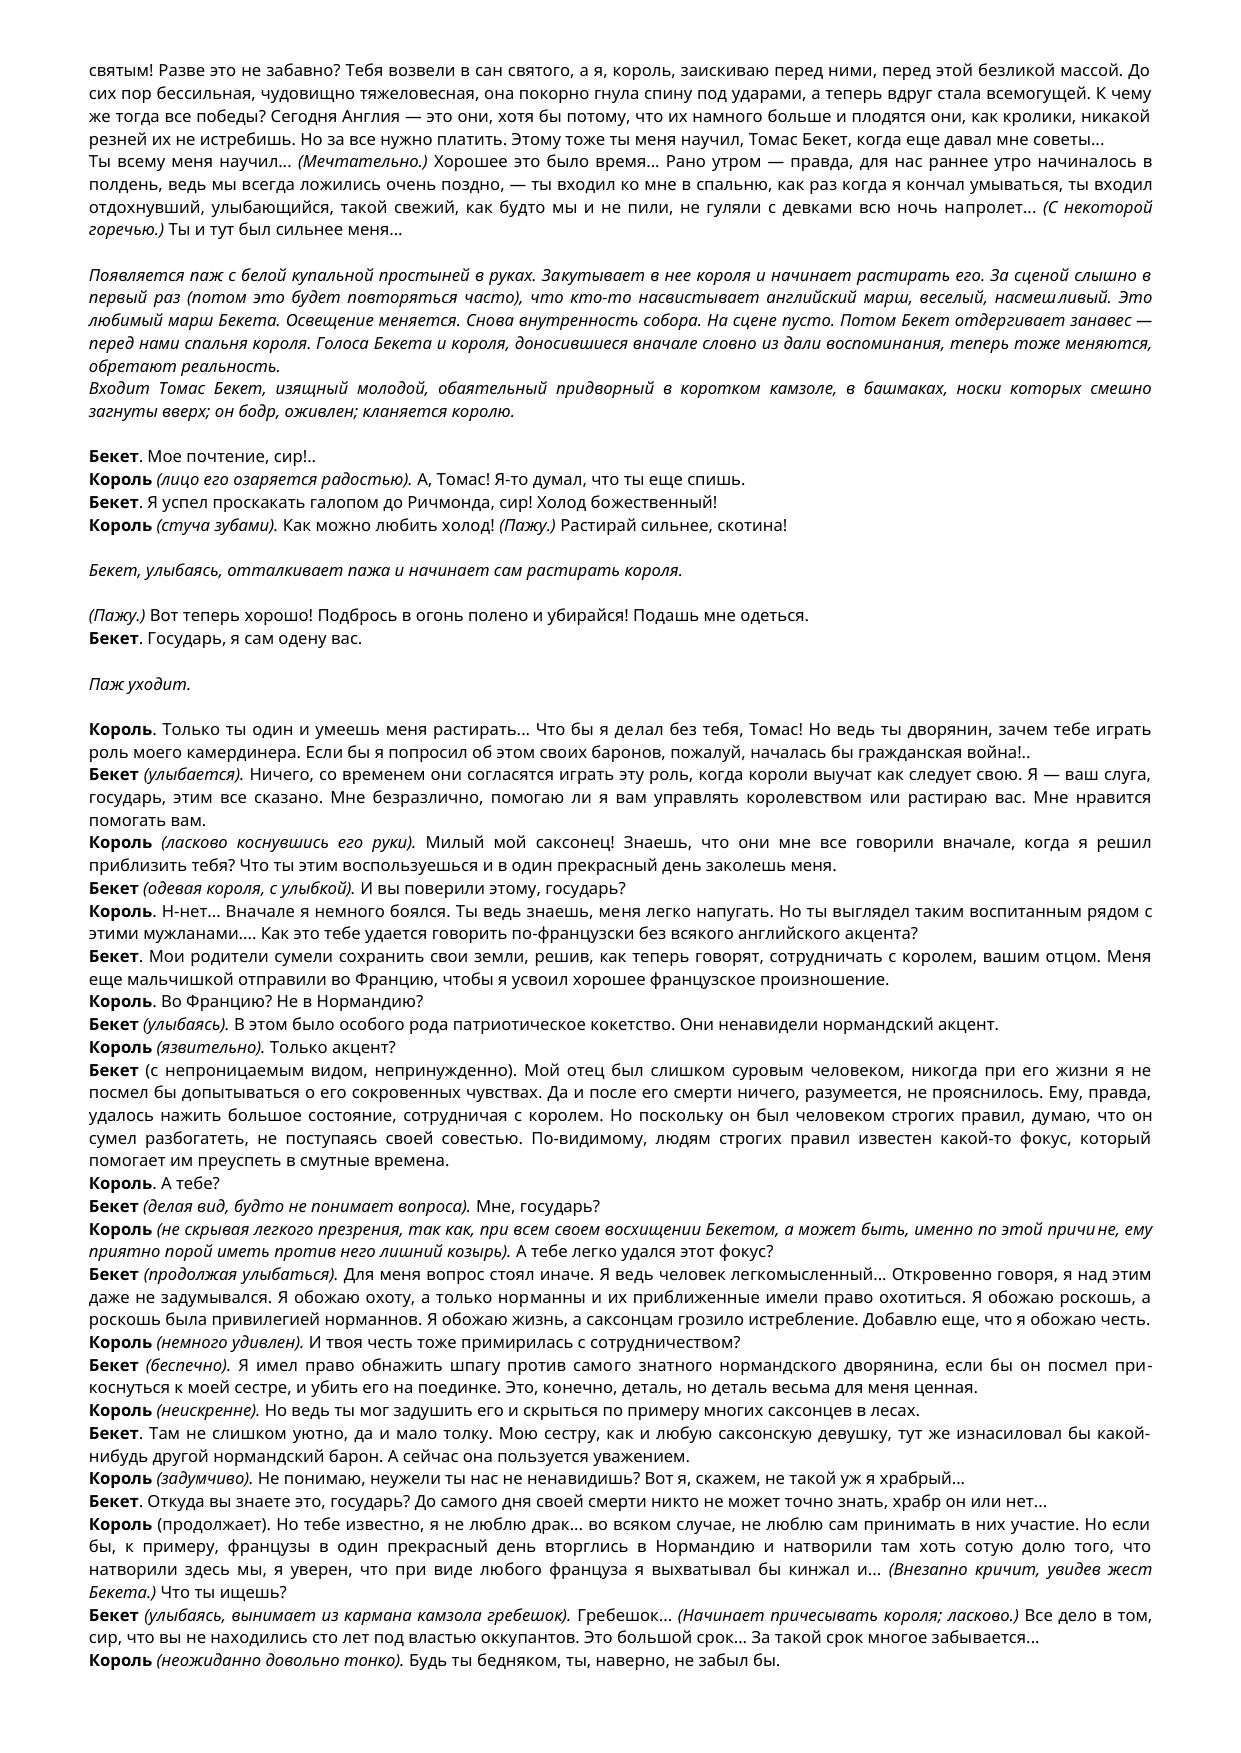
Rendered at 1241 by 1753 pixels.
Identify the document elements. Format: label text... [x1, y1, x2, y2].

text Бекет (улыбаясь). В этом было особого рода патриотическое кокетство. Они ненавидели нормандский акцент. [89, 1013, 1152, 1036]
text Появляется паж с белой купальной простыней в руках. Закутывает в нее короля и начинает растирать его. За сценой слышно в первый раз (потом это будет повторяться часто), что кто-то насвистывает английский марш, веселый, насмешливый. Это любимый марш Бекета. Освещение меняется. Снова внутренность собора. На сцене пусто. Потом Бекет отдергивает занавес — перед нами спальня короля. Голоса Бекета и короля, доносившиеся вначале словно из дали воспоминания, теперь тоже меняются, обретают реальность. [89, 263, 1152, 377]
text Король (лицо его озаряется радостью). А, Томас! Я-то думал, что ты еще спишь. [89, 468, 1152, 491]
text Бекет (с непроницаемым видом, непринужденно). Мой отец был слишком суровым человеком, никогда при его жизни я не посмел бы допытываться о его сокровенных чувствах. Да и после его смерти ничего, разумеется, не прояснилось. Ему, правда, удалось нажить большое состояние, сотрудничая с королем. Но поскольку он был человеком строгих правил, думаю, что он сумел разбогатеть, не поступаясь своей совестью. По-видимому, людям строгих правил известен какой-то фокус, который помогает им преуспеть в смутные времена. [89, 1058, 1152, 1172]
text Бекет. Государь, я сам одену вас. [89, 627, 1152, 649]
text Бекет. Мое почтение, сир!.. [89, 445, 1152, 468]
text Бекет (продолжая улыбаться). Для меня вопрос стоял иначе. Я ведь человек легкомысленный... Откровенно говоря, я над этим даже не задумывался. Я обожаю охоту, а только норманны и их приближенные имели право охотиться. Я обожаю роскошь, а роскошь была привилегией норманнов. Я обожаю жизнь, а саксонцам грозило истребление. Добавлю еще, что я обожаю честь. [89, 1263, 1152, 1331]
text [89, 59, 1152, 150]
text Король. А тебе? [89, 1172, 1152, 1194]
text Бекет. Там не слишком уютно, да и мало толку. Мою сестру, как и любую саксонскую девушку, тут же изнасиловал бы какой-нибудь другой нормандский барон. А сейчас она пользуется уважением. [89, 1422, 1152, 1467]
text Король. Н-нет... Вначале я немного боялся. Ты ведь знаешь, меня легко напугать. Но ты выглядел таким воспитанным рядом с этими мужланами.... Как это тебе удается говорить по-французски без всякого английского акцента? [89, 899, 1152, 945]
text Ты всему меня научил... (Мечтательно.) Хорошее это было время... Рано утром — правда, для нас раннее утро начиналось в полдень, ведь мы всегда ложились очень поздно, — ты входил ко мне в спальню, как раз когда я кончал умываться, ты входил отдохнувший, улыбающийся, такой свежий, как будто мы и не пили, не гуляли с девками всю ночь напролет... (С некоторой горечью.) Ты и тут был сильнее меня... [89, 150, 1152, 241]
text (Пажу.) Вот теперь хорошо! Подбрось в огонь полено и убирайся! Подашь мне одеться. [89, 604, 1152, 627]
text Бекет. Я успел проскакать галопом до Ричмонда, сир! Холод божественный! [89, 491, 1152, 513]
text Бекет (делая вид, будто не понимает вопроса). Мне, государь? [89, 1194, 1152, 1217]
text Бекет. Мои родители сумели сохранить свои земли, решив, как теперь говорят, сотрудничать с королем, вашим отцом. Меня еще мальчишкой отправили во Францию, чтобы я усвоил хорошее французское произношение. [89, 945, 1152, 990]
text Входит Томас Бекет, изящный молодой, обаятельный придворный в коротком камзоле, в башмаках, носки которых смешно загнуты вверх; он бодр, оживлен; кланяется королю. [89, 377, 1152, 422]
text Бекет, улыбаясь, отталкивает пажа и начинает сам растирать короля. [89, 559, 1152, 581]
text Король. Во Францию? Не в Нормандию? [89, 990, 1152, 1013]
text Король (задумчиво). Не понимаю, неужели ты нас не ненавидишь? Вот я, скажем, не такой уж я храбрый... [89, 1467, 1152, 1490]
text Бекет (беспечно). Я имел право обнажить шпагу против самого знатного нормандского дворянина, если бы он посмел прикоснуться к моей сестре, и убить его на поединке. Это, конечно, деталь, но деталь весьма для меня ценная. [89, 1353, 1152, 1399]
text Бекет (одевая короля, с улыбкой). И вы поверили этому, государь? [89, 877, 1152, 899]
text Паж уходит. [89, 672, 1152, 695]
text Бекет (улыбаясь, вынимает из кармана камзола гребешок). Гребешок... (Начинает причесывать короля; ласково.) Все дело в том, сир, что вы не находились сто лет под властью оккупантов. Это большой срок... За такой срок многое забывается... [89, 1603, 1152, 1649]
text Король (язвительно). Только акцент? [89, 1036, 1152, 1058]
text Король (неожиданно довольно тонко). Будь ты бедняком, ты, наверно, не забыл бы. [89, 1649, 1152, 1671]
text Король (немного удивлен). И твоя честь тоже примирилась с сотрудничеством? [89, 1331, 1152, 1353]
text Король (не скрывая легкого презрения, так как, при всем своем восхищении Бекетом, а может быть, именно по этой причине, ему приятно порой иметь против него лишний козырь). А тебе легко удался этот фокус? [89, 1217, 1152, 1263]
text Бекет (улыбается). Ничего, со временем они согласятся играть эту роль, когда короли выучат как следует свою. Я — ваш слуга, государь, этим все сказано. Мне безразлично, помогаю ли я вам управлять королевством или растираю вас. Мне нравится помогать вам. [89, 763, 1152, 831]
text Король. Только ты один и умеешь меня растирать... Что бы я делал без тебя, Томас! Но ведь ты дворянин, зачем тебе играть роль моего камердинера. Если бы я попросил об этом своих баронов, пожалуй, началась бы гражданская война!.. [89, 718, 1152, 763]
text Король (ласково коснувшись его руки). Милый мой саксонец! Знаешь, что они мне все говорили вначале, когда я решил приблизить тебя? Что ты этим воспользуешься и в один прекрасный день заколешь меня. [89, 831, 1152, 877]
text Король (стуча зубами). Как можно любить холод! (Пажу.) Растирай сильнее, скотина! [89, 513, 1152, 536]
text Король (неискренне). Но ведь ты мог задушить его и скрыться по примеру многих саксонцев в лесах. [89, 1399, 1152, 1422]
text Король (продолжает). Но тебе известно, я не люблю драк... во всяком случае, не люблю сам принимать в них участие. Но если бы, к примеру, французы в один прекрасный день вторглись в Нормандию и натворили там хоть сотую долю того, что натворили здесь мы, я уверен, что при виде любого француза я выхватывал бы кинжал и... (Внезапно кричит, увидев жест Бекета.) Что ты ищешь? [89, 1512, 1152, 1603]
text Бекет. Откуда вы знаете это, государь? До самого дня своей смерти никто не может точно знать, храбр он или нет... [89, 1490, 1152, 1512]
